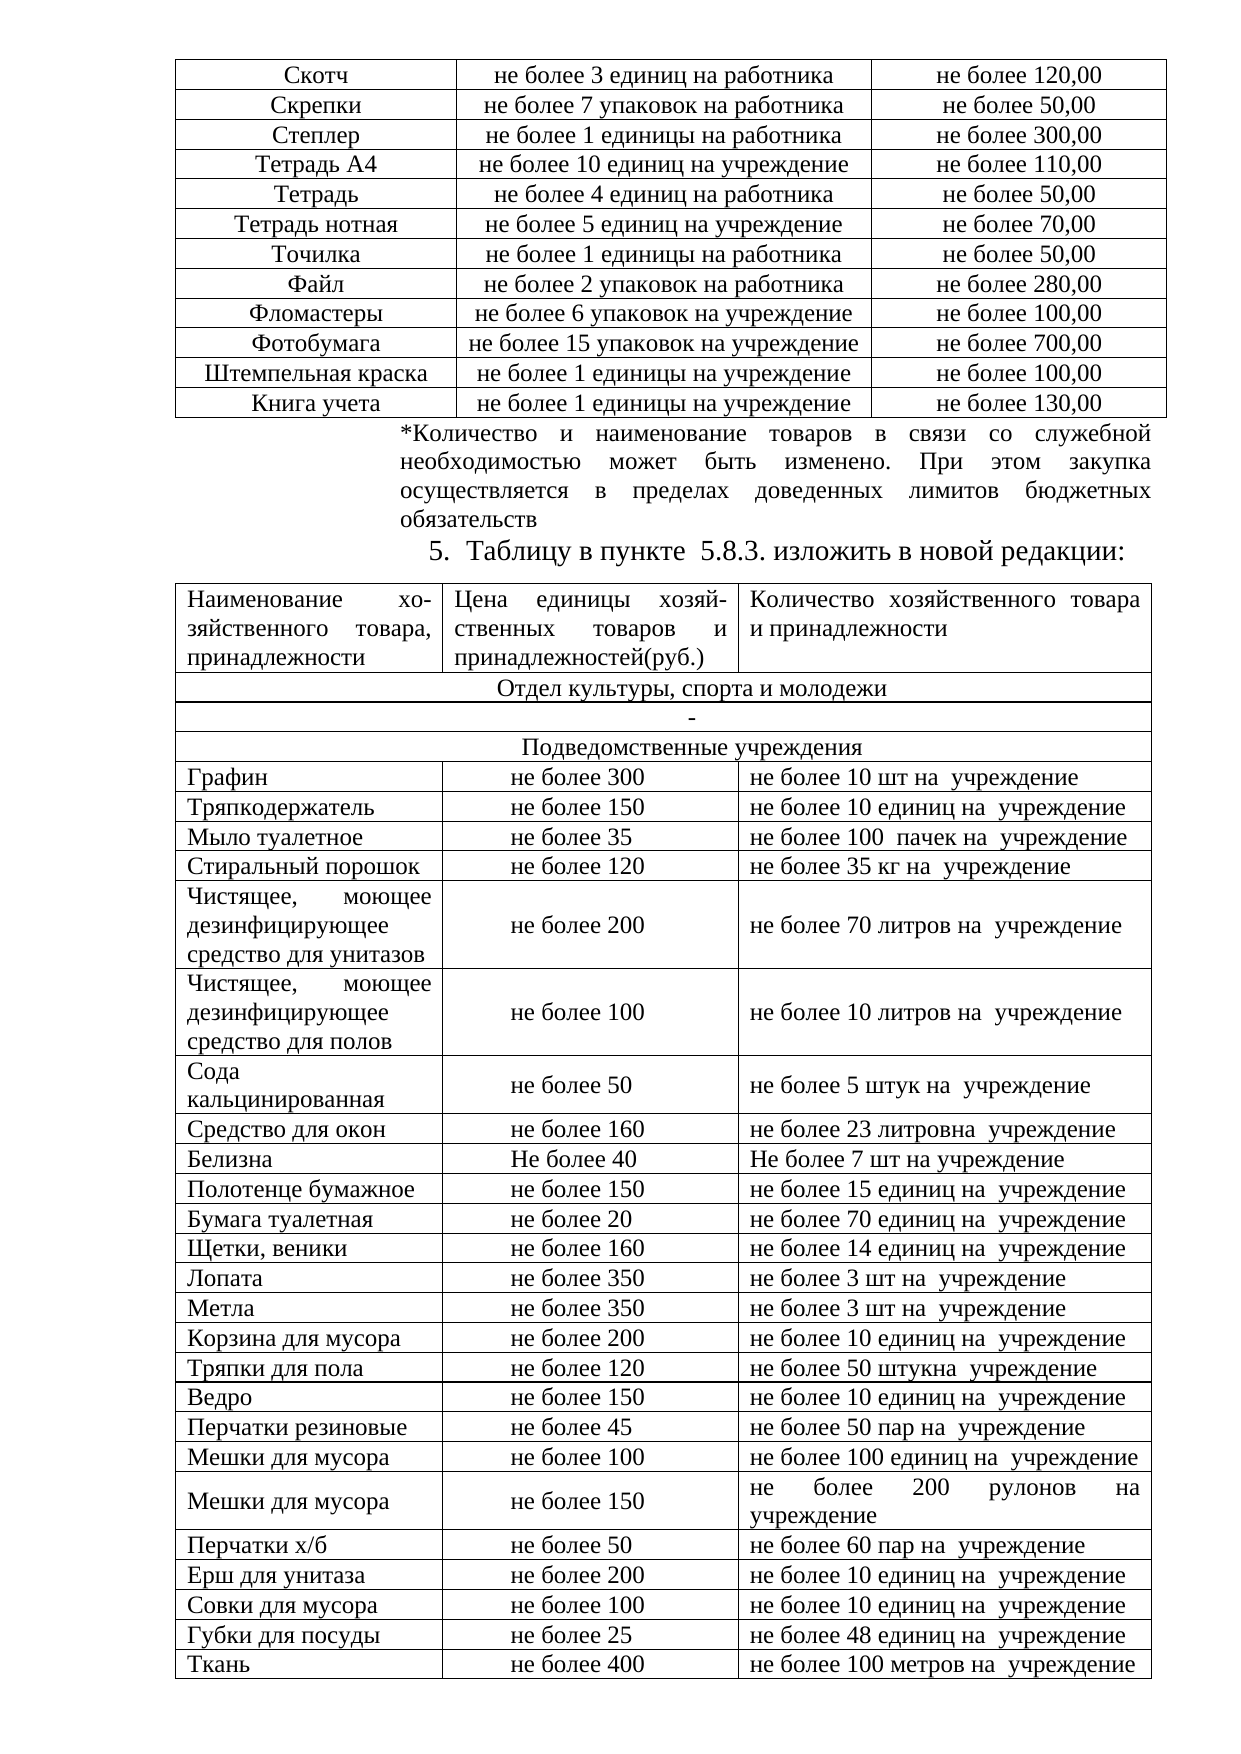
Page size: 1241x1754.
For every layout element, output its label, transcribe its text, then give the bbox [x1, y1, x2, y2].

table_cell не более 100,00 [872, 358, 1166, 387]
table_cell не более 1 единицы на учреждение [457, 388, 871, 417]
table_cell не более на учреждение [739, 1114, 1151, 1143]
table_cell не более 120,00 [872, 60, 1166, 89]
table_cell Фотобумага [176, 328, 456, 357]
table_cell Тряпки для пола [176, 1353, 442, 1381]
table_cell не более на учреждение [739, 881, 1151, 967]
table_cell не более 400 [443, 1650, 738, 1678]
table_cell не более 10 единиц на учреждение [457, 150, 871, 178]
table_cell не более 100 единиц на учреждение [739, 1442, 1151, 1471]
table_header Количество хозяйственного товара и принадлежности [739, 584, 1151, 672]
table_cell Скрепки [176, 90, 456, 119]
table_cell Ткань [176, 1650, 442, 1678]
text *Количество и наименование товаров в связи со служебной необходимостью может быть изменено. При этом закупка осуществляется в пределах доведенных лимитов бюджетных обязательств [400, 418, 1152, 533]
table_cell не более 20 [443, 1204, 738, 1232]
table_cell не более 350 [443, 1263, 738, 1292]
table_cell Файл [176, 269, 456, 297]
table_cell Стиральный порошок [176, 851, 442, 880]
table_cell Не более 40 [443, 1144, 738, 1173]
table_cell не более 160 [443, 1114, 738, 1143]
table_cell Корзина для мусора [176, 1323, 442, 1352]
table_cell не более 150 [443, 1383, 738, 1411]
table_cell не более 350 [443, 1293, 738, 1322]
table_cell не более 35 кг на учреждение [739, 851, 1151, 880]
table_cell не более 110,00 [872, 150, 1166, 178]
table_cell Скотч [176, 60, 456, 89]
table_cell не более 200 [443, 1323, 738, 1352]
table_cell не более 3 шт на учреждение [739, 1293, 1151, 1322]
table_cell не более 160 [443, 1234, 738, 1262]
table_cell - [176, 703, 1151, 731]
table_cell не более 200 [443, 881, 738, 967]
table_cell не более 280,00 [872, 269, 1166, 297]
table_cell Точилка [176, 239, 456, 268]
table_cell Тетрадь нотная [176, 209, 456, 238]
table_cell Подведомственные учреждения [176, 732, 1151, 761]
table_cell Графин [176, 762, 442, 791]
table_cell не более 15 упаковок на учреждение [457, 328, 871, 357]
table_cell не более 50 [443, 1056, 738, 1113]
table_cell не более 50 пар на учреждение [739, 1412, 1151, 1441]
table_cell не более 70,00 [872, 209, 1166, 238]
table_cell не более 70 единиц на учреждение [739, 1204, 1151, 1232]
table_cell Полотенце бумажное [176, 1174, 442, 1203]
table_cell не более 14 единиц на учреждение [739, 1234, 1151, 1262]
table_cell Не более 7 шт на учреждение [739, 1144, 1151, 1173]
table_cell не более 6 упаковок на учреждение [457, 299, 871, 327]
table_cell не более 150 [443, 1472, 738, 1529]
table_cell не более 100 пачек на учреждение [739, 822, 1151, 850]
table_cell Ерш для унитаза [176, 1560, 442, 1589]
table_cell не более 1 единицы на учреждение [457, 358, 871, 387]
table_header Цена единицы хозяй-ственных товаров и принадлежностей(руб.) [443, 584, 738, 672]
table_cell не более 3 шт на учреждение [739, 1263, 1151, 1292]
table_cell не более 150 [443, 792, 738, 821]
table_cell не более 25 [443, 1620, 738, 1648]
table_cell не более 10 шт на учреждение [739, 762, 1151, 791]
table_cell не более 45 [443, 1412, 738, 1441]
table_cell не более 10 единиц на учреждение [739, 1590, 1151, 1619]
table_cell не более 50 штукна учреждение [739, 1353, 1151, 1381]
table_cell не более 120 [443, 1353, 738, 1381]
table_cell Сода кальцинированная [176, 1056, 442, 1113]
table_cell не более 10 литров на учреждение [739, 969, 1151, 1055]
table_cell не более 100 [443, 1590, 738, 1619]
table_cell Отдел культуры, спорта и молодежи [176, 673, 1151, 701]
table_cell Щетки, веники [176, 1234, 442, 1262]
table_cell Мешки для мусора [176, 1472, 442, 1529]
table_cell не более 10 единиц на учреждение [739, 1560, 1151, 1589]
table_cell не более 300 [443, 762, 738, 791]
list Таблицу в пункте 5.8.3. изложить в новой редакции: [428, 533, 1152, 566]
table_cell Фломастеры [176, 299, 456, 327]
table_cell не более 130,00 [872, 388, 1166, 417]
table_cell не более 300,00 [872, 120, 1166, 148]
table_cell не более 2 упаковок на работника [457, 269, 871, 297]
table_cell Ведро [176, 1383, 442, 1411]
table_cell Метла [176, 1293, 442, 1322]
table_cell Тряпкодержатель [176, 792, 442, 821]
table_cell Чистящее, моющее дезинфицирующее средство для унитазов [176, 881, 442, 967]
table_cell не более 100,00 [872, 299, 1166, 327]
table_cell Перчатки резиновые [176, 1412, 442, 1441]
table_header Наименование хо-зяйственного товара, принадлежности [176, 584, 442, 672]
table_cell Губки для посуды [176, 1620, 442, 1648]
table_cell не более 60 пар на учреждение [739, 1530, 1151, 1559]
table_cell не более 200 рулонов на учреждение [739, 1472, 1151, 1529]
table_cell не более 10 единиц на учреждение [739, 792, 1151, 821]
table_cell Средство для окон [176, 1114, 442, 1143]
table_cell не более 1 единицы на работника [457, 239, 871, 268]
table_cell не более 700,00 [872, 328, 1166, 357]
table_cell не более 3 единиц на работника [457, 60, 871, 89]
table_cell Степлер [176, 120, 456, 148]
table_cell не более 100 метров на учреждение [739, 1650, 1151, 1678]
table_cell Книга учета [176, 388, 456, 417]
table_cell не более 35 [443, 822, 738, 850]
table_cell не более 100 [443, 969, 738, 1055]
table_cell не более 10 единиц на учреждение [739, 1383, 1151, 1411]
table_cell не более 50,00 [872, 179, 1166, 208]
table_cell не более 50 [443, 1530, 738, 1559]
table_cell Мыло туалетное [176, 822, 442, 850]
table_cell Штемпельная краска [176, 358, 456, 387]
table_cell не более 15 единиц на учреждение [739, 1174, 1151, 1203]
table_cell Бумага туалетная [176, 1204, 442, 1232]
table_cell не более 50,00 [872, 90, 1166, 119]
table_cell Совки для мусора [176, 1590, 442, 1619]
table_cell Перчатки х/б [176, 1530, 442, 1559]
table_cell не более 48 единиц на учреждение [739, 1620, 1151, 1648]
table_cell не более 50,00 [872, 239, 1166, 268]
table_cell не более 10 единиц на учреждение [739, 1323, 1151, 1352]
table_cell не более 120 [443, 851, 738, 880]
table_cell не более 7 упаковок на работника [457, 90, 871, 119]
table_cell не более 100 [443, 1442, 738, 1471]
table_cell не более 5 единиц на учреждение [457, 209, 871, 238]
table_cell Мешки для мусора [176, 1442, 442, 1471]
table_cell не более 1 единицы на работника [457, 120, 871, 148]
table_cell не более 5 штук на учреждение [739, 1056, 1151, 1113]
table_cell Чистящее, моющее дезинфицирующее средство для полов [176, 969, 442, 1055]
table_cell не более 150 [443, 1174, 738, 1203]
table_cell Белизна [176, 1144, 442, 1173]
table_cell не более 200 [443, 1560, 738, 1589]
table_cell Лопата [176, 1263, 442, 1292]
table_cell Тетрадь [176, 179, 456, 208]
table_cell не более 4 единиц на работника [457, 179, 871, 208]
table_cell Тетрадь А4 [176, 150, 456, 178]
